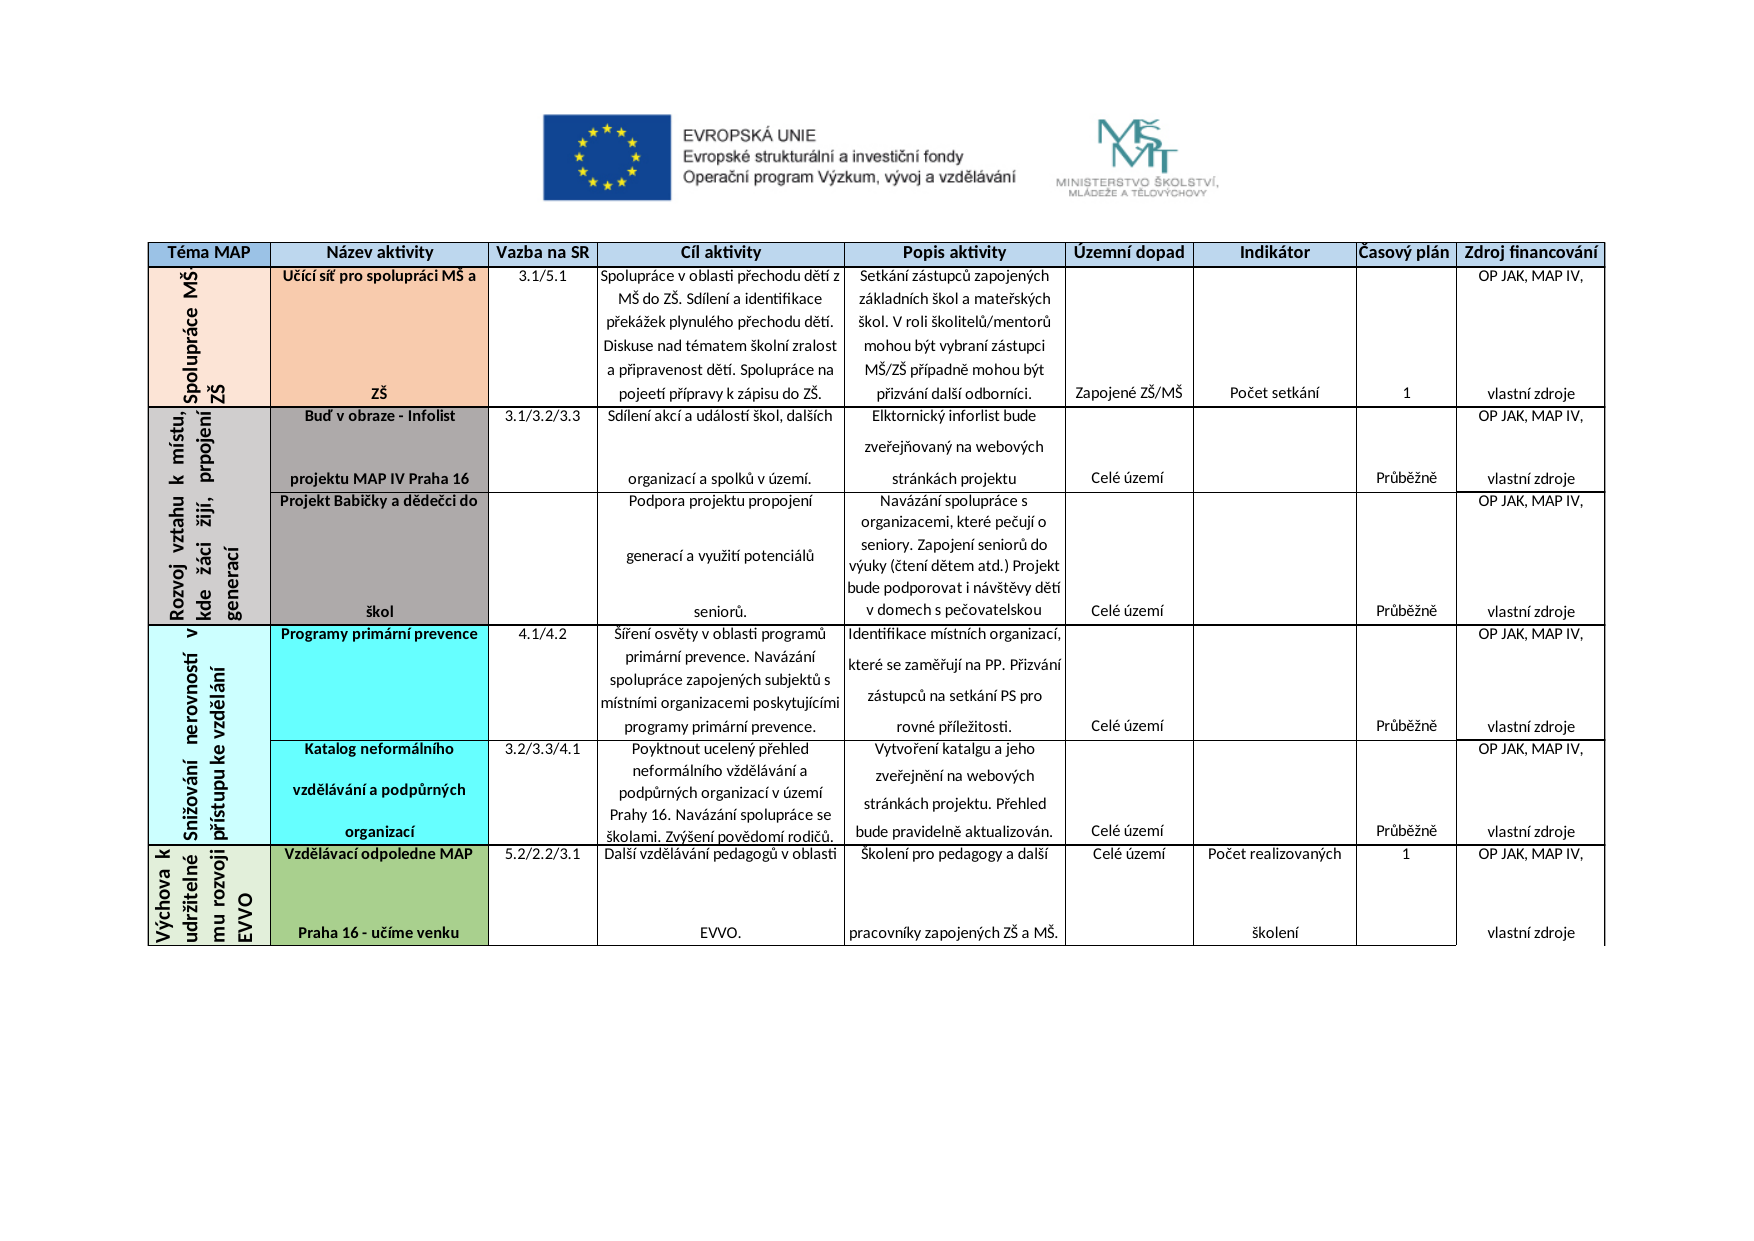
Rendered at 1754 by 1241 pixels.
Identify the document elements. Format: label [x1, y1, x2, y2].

picture [498, 73, 1255, 242]
